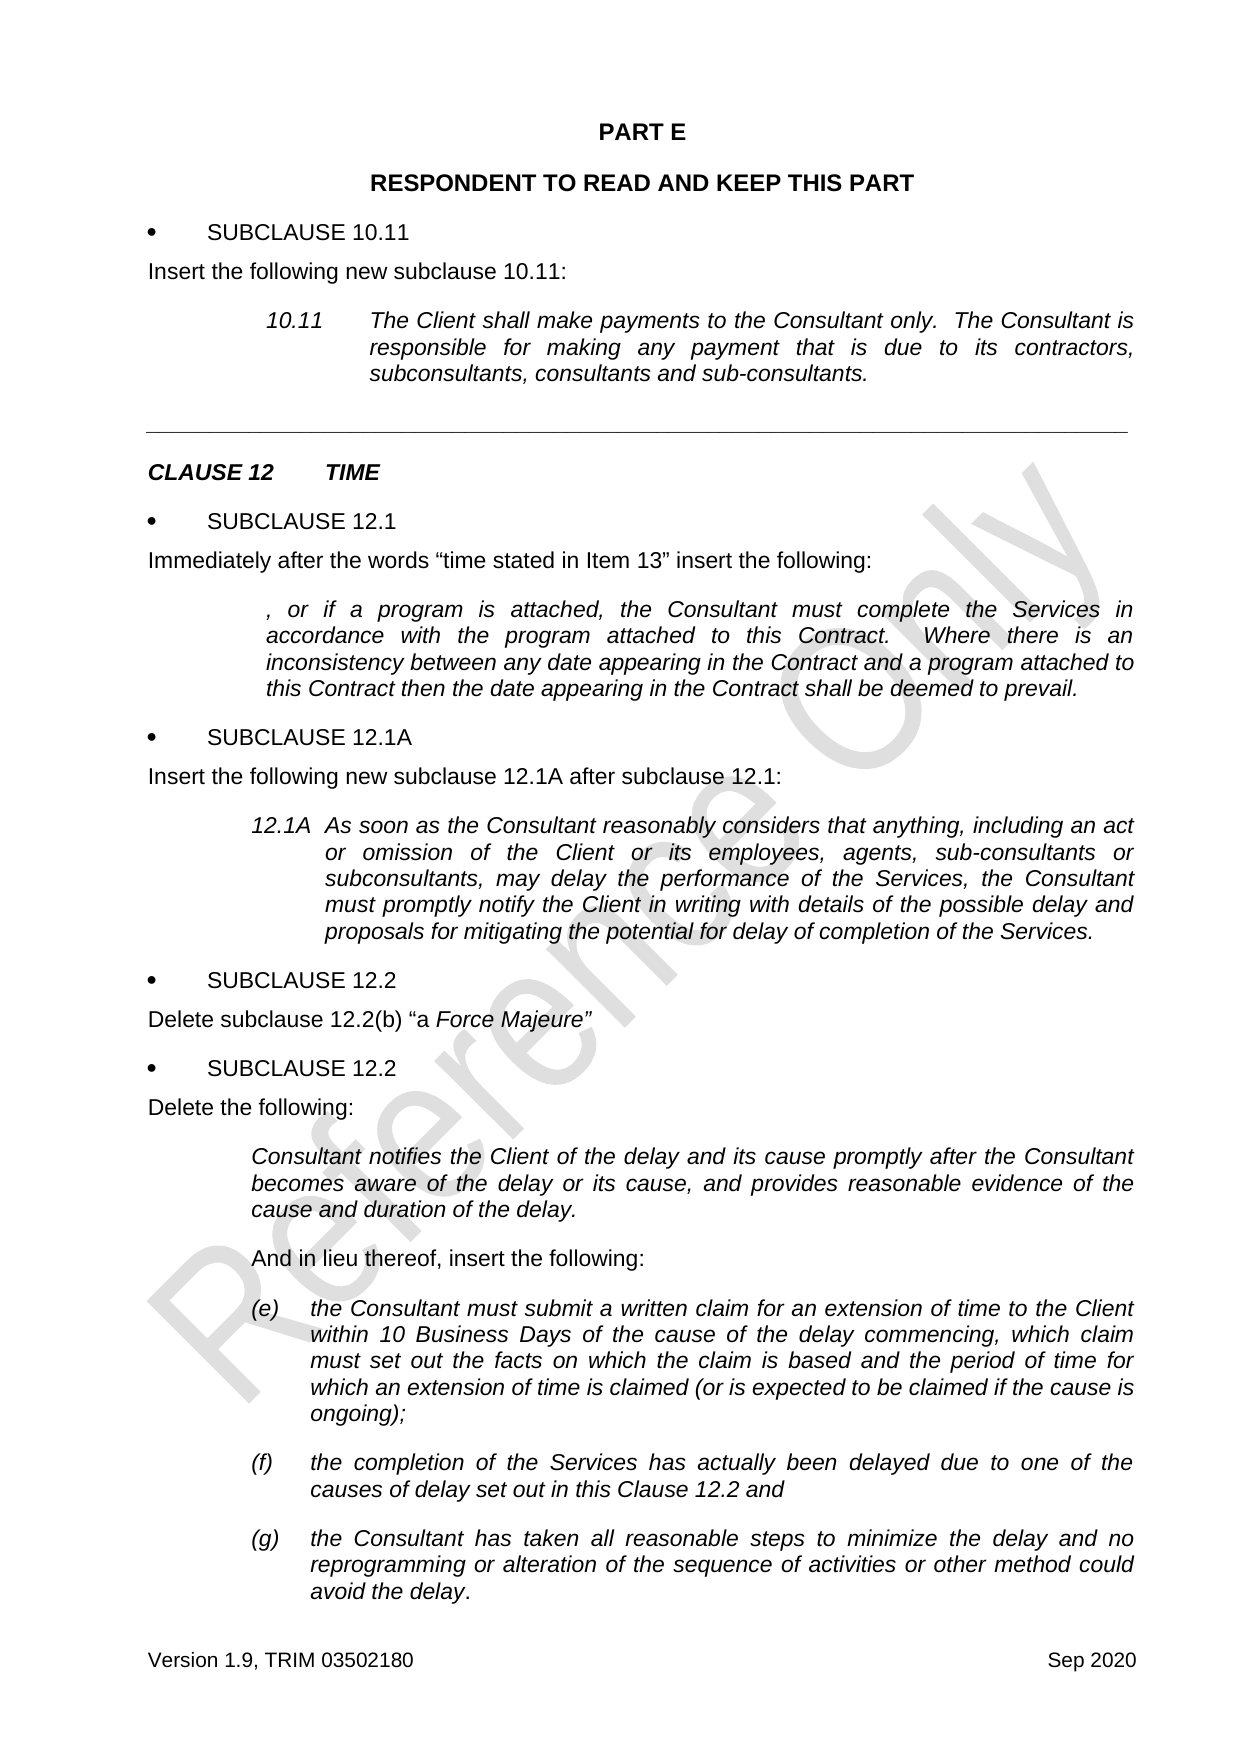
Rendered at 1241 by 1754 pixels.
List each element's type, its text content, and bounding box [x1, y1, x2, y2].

text (e) the Consultant must submit a written claim for an extension of time to the Client within 10 Business Days of the cause of the delay commencing, which claim must set out the facts on which the claim is based and the period of time for which an extension of time is claimed (or is expected to be claimed if the cause is ongoing); [251, 1294, 1137, 1426]
text 10.11 The Client shall make payments to the Consultant only. The Consultant is responsible for making any payment that is due to its contractors, subconsultants, consultants and sub-consultants. [266, 307, 1137, 386]
text Insert the following new subclause 12.1A after subclause 12.1: [148, 763, 1137, 789]
text _____________________________________________________________________________ [148, 409, 1137, 436]
list SUBCLAUSE 12.2 [148, 1055, 1137, 1082]
text Insert the following new subclause 10.11: [148, 258, 1137, 284]
list SUBCLAUSE 10.11 [148, 219, 1137, 246]
text And in lieu thereof, insert the following: [251, 1245, 1137, 1272]
text CLAUSE 12 TIME [148, 458, 1137, 485]
list SUBCLAUSE 12.1A [148, 724, 1137, 751]
text (g) the Consultant has taken all reasonable steps to minimize the delay and no reprogramming or alteration of the sequence of activities or other method could avoid the delay. [251, 1525, 1137, 1604]
text , or if a program is attached, the Consultant must complete the Services in accordance with the program attached to this Contract. Where there is an inconsistency between any date appearing in the Contract and a program attached to this Contract then the date appearing in the Contract shall be deemed to prevail. [266, 596, 1137, 701]
text 12.1A As soon as the Consultant reasonably considers that anything, including an act or omission of the Client or its employees, agents, sub-consultants or subconsultants, may delay the performance of the Services, the Consultant must promptly notify the Client in writing with details of the possible delay and proposals for mitigating the potential for delay of completion of the Services. [251, 812, 1137, 944]
text Immediately after the words “time stated in Item 13” insert the following: [148, 547, 1137, 573]
text Delete the following: [148, 1094, 1137, 1120]
text Delete subclause 12.2(b) “a Force Majeure” [148, 1006, 1137, 1032]
text Consultant notifies the Client of the delay and its cause promptly after the Consultant becomes aware of the delay or its cause, and provides reasonable evidence of the cause and duration of the delay. [251, 1143, 1137, 1222]
list SUBCLAUSE 12.1 [148, 508, 1137, 534]
text (f) the completion of the Services has actually been delayed due to one of the causes of delay set out in this Clause 12.2 and [251, 1449, 1137, 1502]
list SUBCLAUSE 12.2 [148, 967, 1137, 993]
